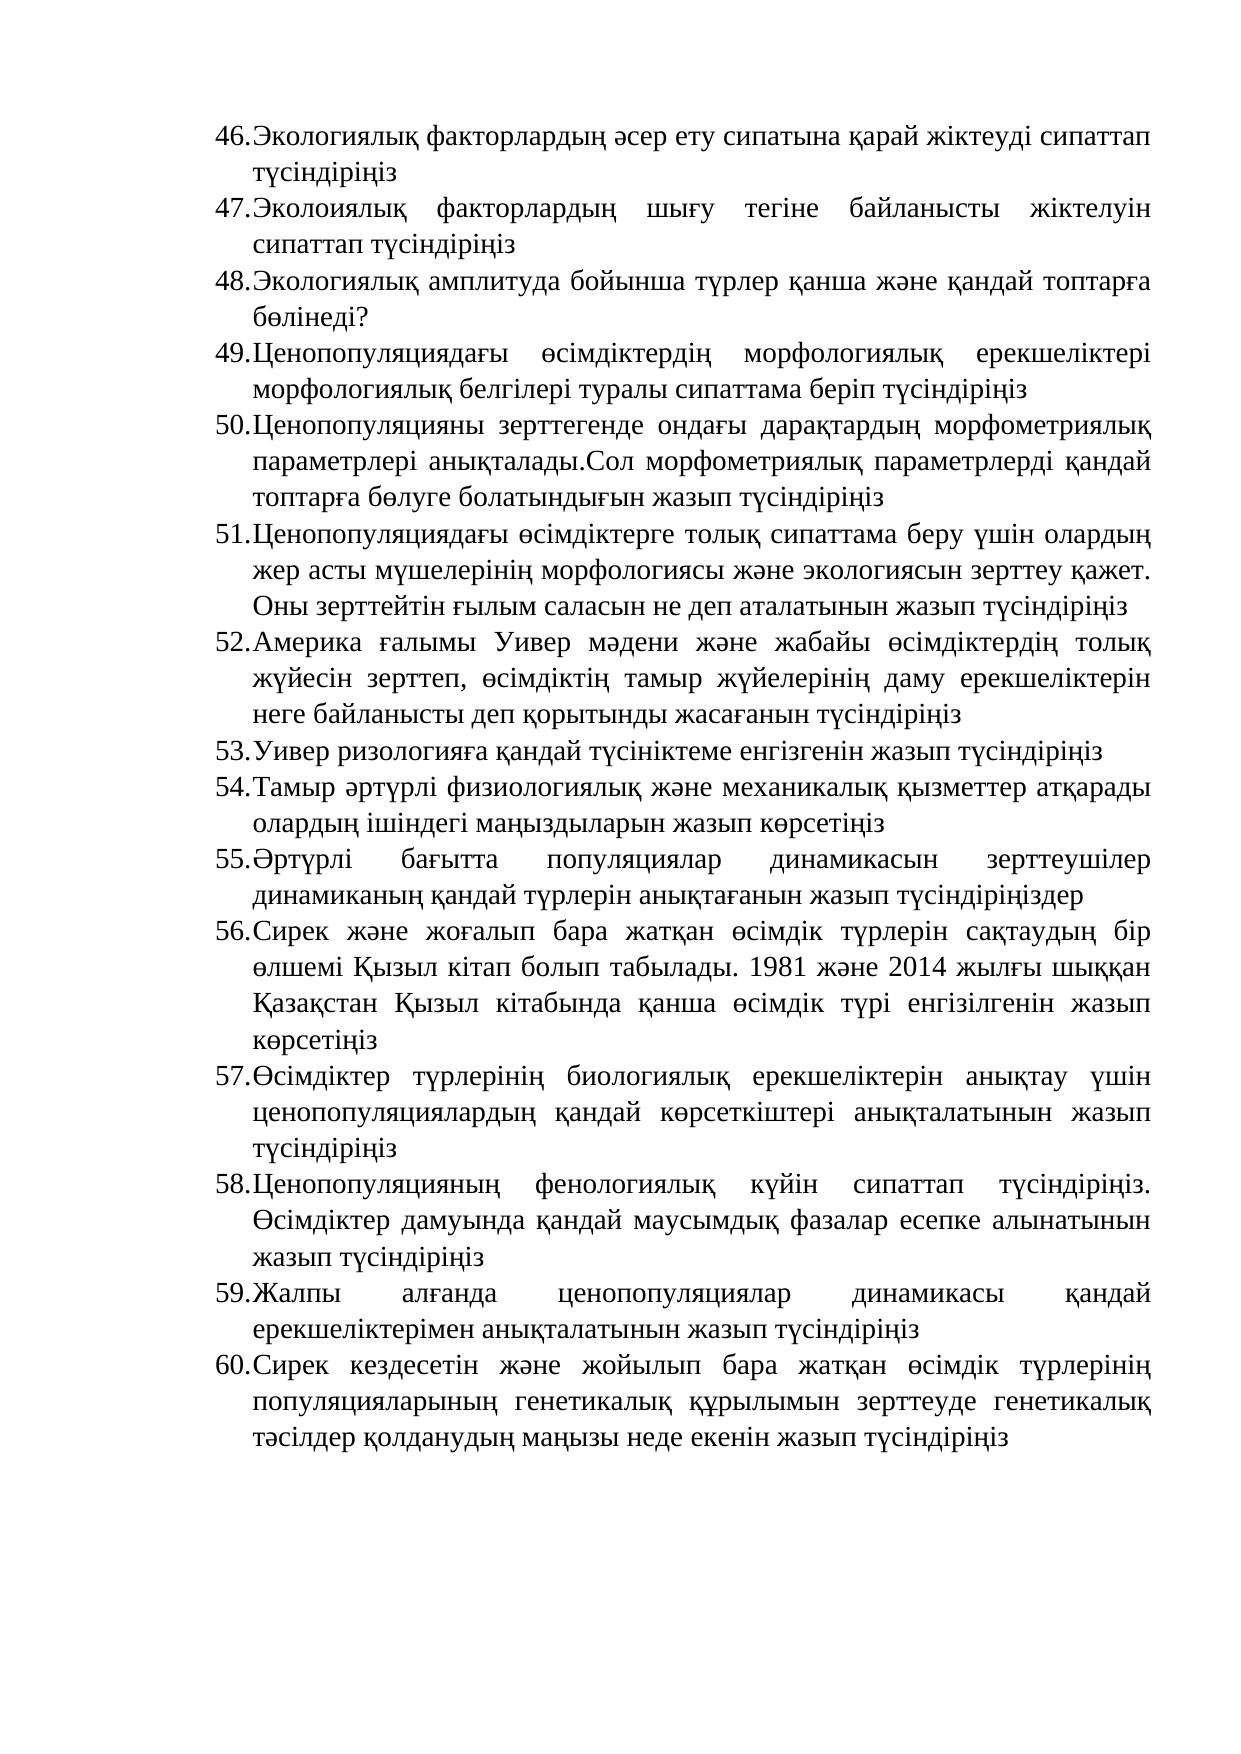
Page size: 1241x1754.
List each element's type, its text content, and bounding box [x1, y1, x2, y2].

list Ценопопуляцияны зерттегенде ондағы дарақтардың морфометриялық параметрлері анықталады.Сол морфометриялық параметрлерді қандай топтарға бөлуге болатындығын жазып түсіндіріңіз [215, 407, 1152, 513]
list Эколоиялық факторлардың шығу тегіне байланысты жіктелуін сипаттап түсіндіріңіз [215, 190, 1152, 260]
list Экологиялық факторлардың әсер ету сипатына қарай жіктеуді сипаттап түсіндіріңіз [215, 118, 1152, 188]
list Америка ғалымы Уивер мәдени және жабайы өсімдіктердің толық жүйесін зерттеп, өсімдіктің тамыр жүйелерінің даму ерекшеліктерін неге байланысты деп қорытынды жасағанын түсіндіріңіз [215, 624, 1152, 730]
list Сирек және жоғалып бара жатқан өсімдік түрлерін сақтаудың бір өлшемі Қызыл кітап болып табылады. 1981 және 2014 жылғы шыққан Қазақстан Қызыл кітабында қанша өсімдік түрі енгізілгенін жазып көрсетіңіз [215, 913, 1152, 1055]
list Әртүрлі бағытта популяциялар динамикасын зерттеушілер динамиканың қандай түрлерін анықтағанын жазып түсіндіріңіздер [215, 841, 1152, 911]
list Ценопопуляцияның фенологиялық күйін сипаттап түсіндіріңіз. Өсімдіктер дамуында қандай маусымдық фазалар есепке алынатынын жазып түсіндіріңіз [215, 1166, 1152, 1272]
list Ценопопуляциядағы өсімдіктерге толық сипаттама беру үшін олардың жер асты мүшелерінің морфологиясы және экологиясын зерттеу қажет. Оны зерттейтін ғылым саласын не деп аталатынын жазып түсіндіріңіз [215, 516, 1152, 622]
list Уивер ризологияға қандай түсініктеме енгізгенін жазып түсіндіріңіз [215, 733, 1152, 766]
list Жалпы алғанда ценопопуляциялар динамикасы қандай ерекшеліктерімен анықталатынын жазып түсіндіріңіз [215, 1275, 1152, 1344]
list Өсімдіктер түрлерінің биологиялық ерекшеліктерін анықтау үшін ценопопуляциялардың қандай көрсеткіштері анықталатынын жазып түсіндіріңіз [215, 1058, 1152, 1164]
list Тамыр әртүрлі физиологиялық және механикалық қызметтер атқарады олардың ішіндегі маңыздыларын жазып көрсетіңіз [215, 769, 1152, 838]
list Экологиялық амплитуда бойынша түрлер қанша және қандай топтарға бөлінеді? [215, 263, 1152, 332]
list Сирек кездесетін және жойылып бара жатқан өсімдік түрлерінің популяцияларының генетикалық құрылымын зерттеуде генетикалық тәсілдер қолданудың маңызы неде екенін жазып түсіндіріңіз [215, 1347, 1152, 1453]
list Ценопопуляциядағы өсімдіктердің морфологиялық ерекшеліктері морфологиялық белгілері туралы сипаттама беріп түсіндіріңіз [215, 335, 1152, 405]
